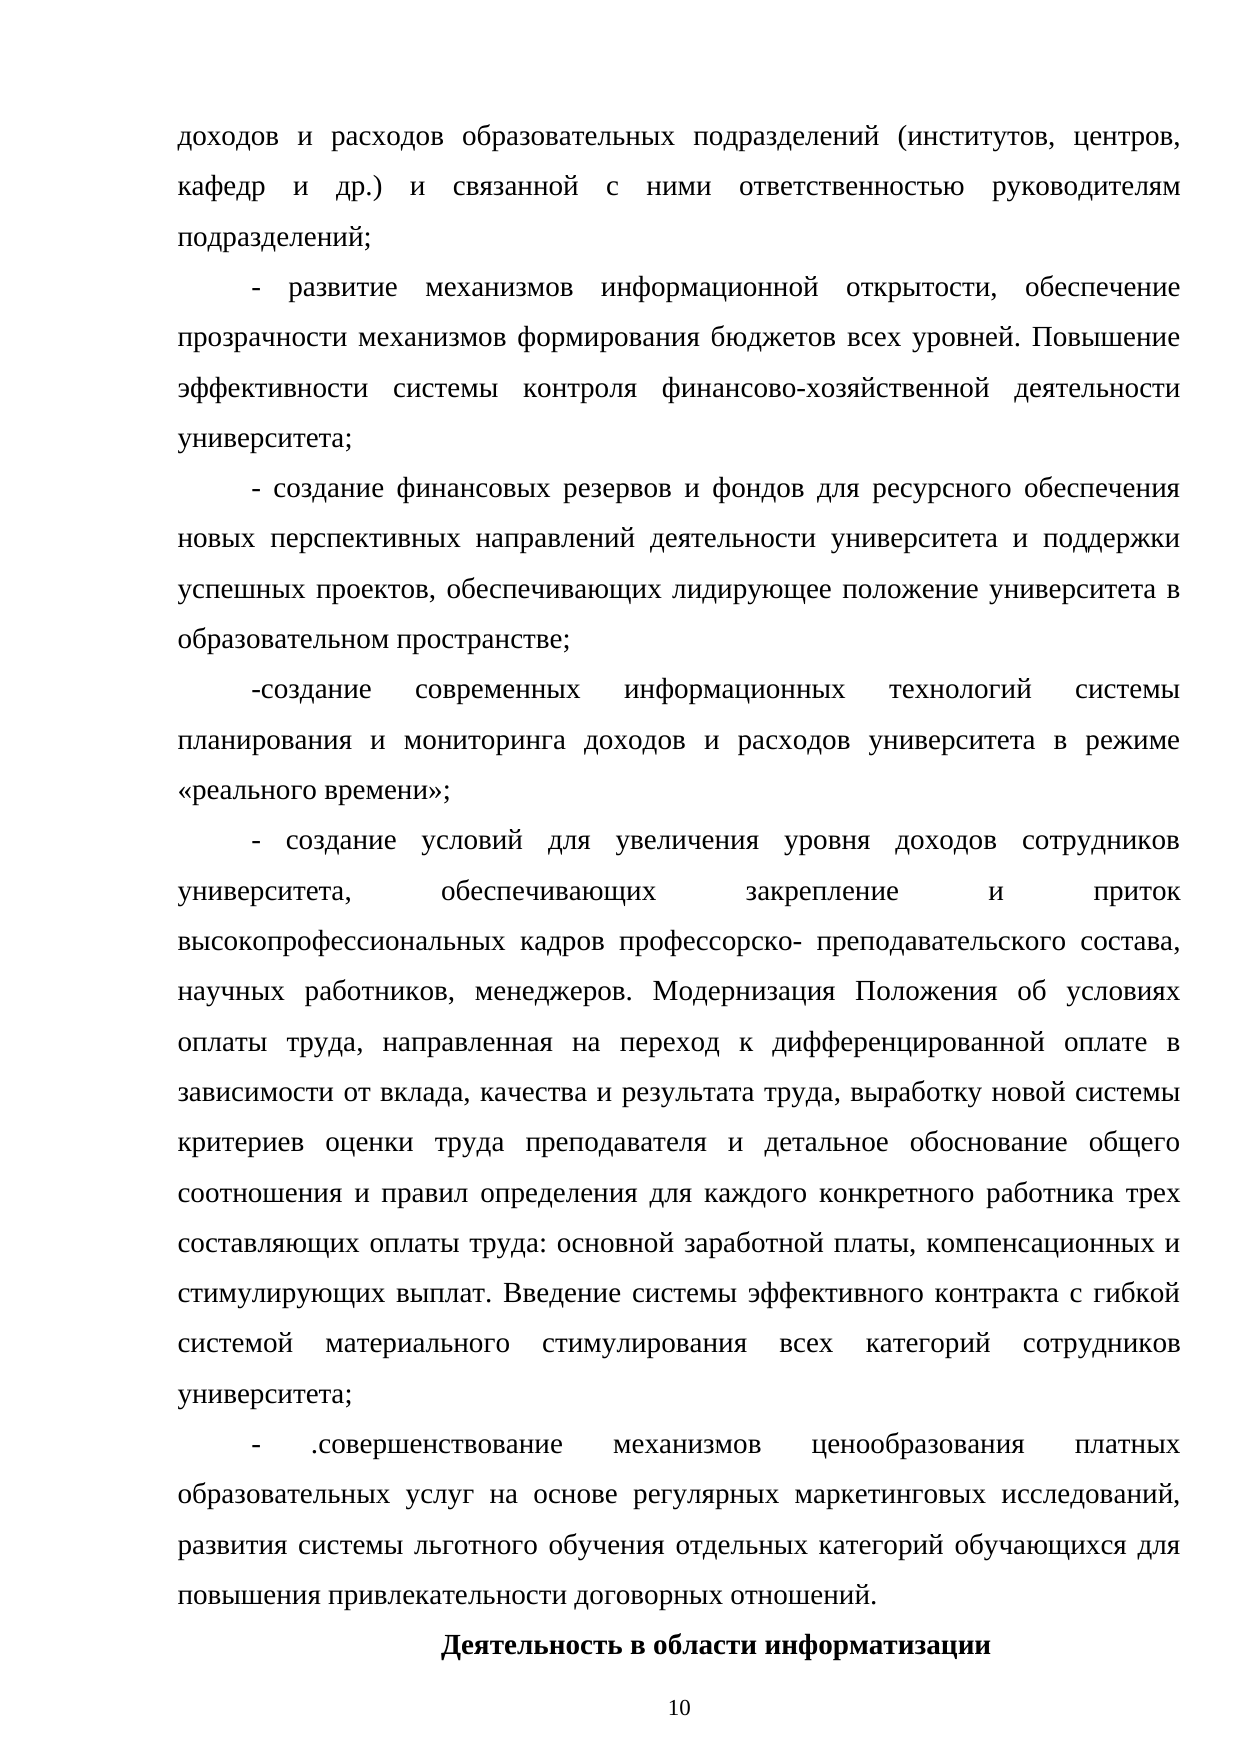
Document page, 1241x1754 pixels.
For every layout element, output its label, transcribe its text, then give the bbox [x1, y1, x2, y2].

text - .совершенствование механизмов ценообразования платных образовательных услуг на основе регулярных маркетинговых исследований, развития системы льготного обучения отдельных категорий обучающихся для повышения привлекательности договорных отношений. [177, 1426, 1181, 1611]
text Деятельность в области информатизации [177, 1627, 1181, 1661]
text - развитие механизмов информационной открытости, обеспечение прозрачности механизмов формирования бюджетов всех уровней. Повышение эффективности системы контроля финансово-хозяйственной деятельности университета; [177, 269, 1181, 453]
text - создание финансовых резервов и фондов для ресурсного обеспечения новых перспективных направлений деятельности университета и поддержки успешных проектов, обеспечивающих лидирующее положение университета в образовательном пространстве; [177, 470, 1181, 655]
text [177, 118, 1181, 252]
text -создание современных информационных технологий системы планирования и мониторинга доходов и расходов университета в режиме «реального времени»; [177, 672, 1181, 806]
text - создание условий для увеличения уровня доходов сотрудников университета, обеспечивающих закрепление и приток высокопрофессиональных кадров профессорско- преподавательского состава, научных работников, менеджеров. Модернизация Положения об условиях оплаты труда, направленная на переход к дифференцированной оплате в зависимости от вклада, качества и результата труда, выработку новой системы критериев оценки труда преподавателя и детальное обоснование общего соотношения и правил определения для каждого конкретного работника трех составляющих оплаты труда: основной заработной платы, компенсационных и стимулирующих выплат. Введение системы эффективного контракта с гибкой системой материального стимулирования всех категорий сотрудников университета; [177, 822, 1181, 1409]
